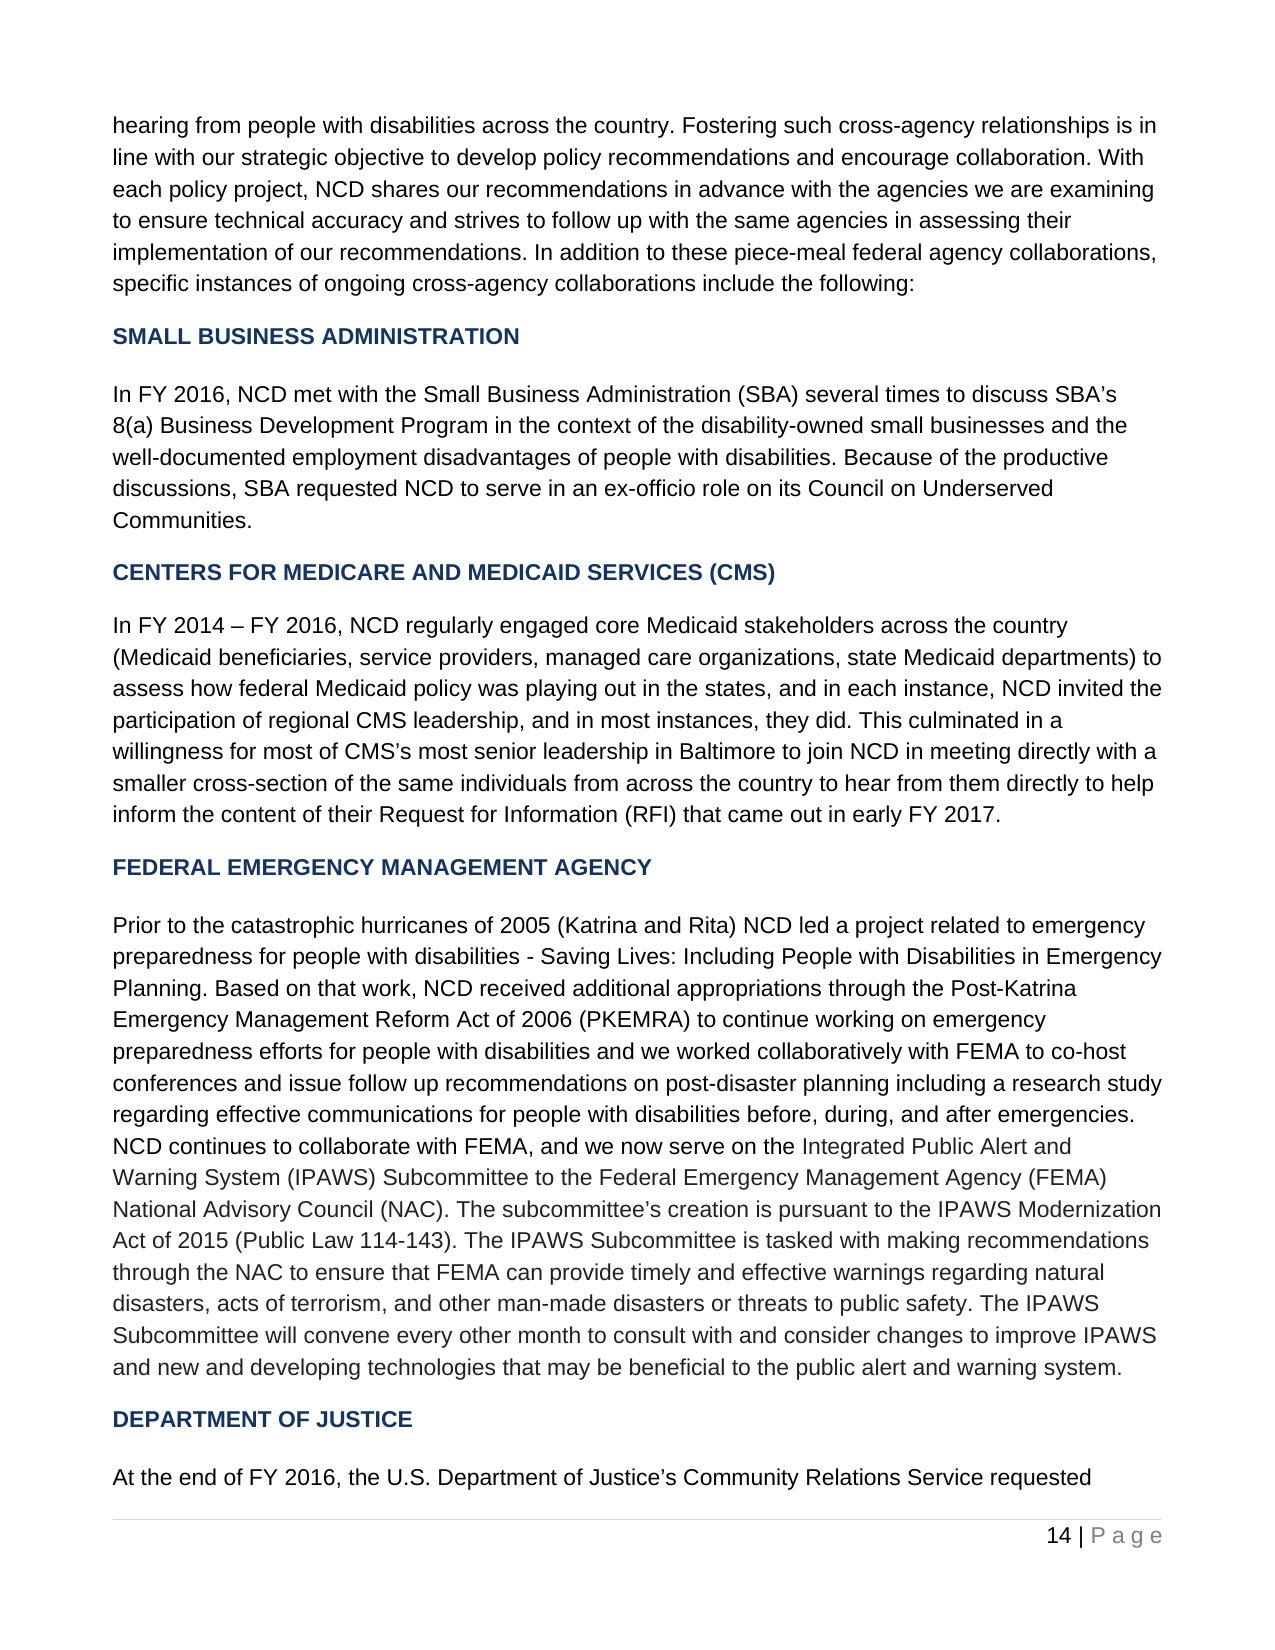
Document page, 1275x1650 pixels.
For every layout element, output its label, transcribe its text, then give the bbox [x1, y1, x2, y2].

subtitle Centers for Medicare and Medicaid Services (CMS) [112, 559, 1162, 612]
subtitle Small Business Administration [112, 323, 1162, 349]
text Prior to the catastrophic hurricanes of 2005 (Katrina and Rita) NCD led a project related to emergency preparedness for people with disabilities - Saving Lives: Including People with Disabilities in Emergency Planning. Based on that work, NCD received additional appropriations through the Post-Katrina Emergency Management Reform Act of 2006 (PKEMRA) to continue working on emergency preparedness efforts for people with disabilities and we worked collaboratively with FEMA to co-host conferences and issue follow up recommendations on post-disaster planning including a research study regarding effective communications for people with disabilities before, during, and after emergencies. NCD continues to collaborate with FEMA, and we now serve on the Integrated Public Alert and Warning System (IPAWS) Subcommittee to the Federal Emergency Management Agency (FEMA) National Advisory Council (NAC). The subcommittee’s creation is pursuant to the IPAWS Modernization Act of 2015 (Public Law 114-143). The IPAWS Subcommittee is tasked with making recommendations through the NAC to ensure that FEMA can provide timely and effective warnings regarding natural disasters, acts of terrorism, and other man-made disasters or threats to public safety. The IPAWS Subcommittee will convene every other month to consult with and consider changes to improve IPAWS and new and developing technologies that may be beneficial to the public alert and warning system. [112, 880, 1162, 1380]
text In FY 2014 – FY 2016, NCD regularly engaged core Medicaid stakeholders across the country (Medicaid beneficiaries, service providers, managed care organizations, state Medicaid departments) to assess how federal Medicaid policy was playing out in the states, and in each instance, NCD invited the participation of regional CMS leadership, and in most instances, they did. This culminated in a willingness for most of CMS’s most senior leadership in Baltimore to join NCD in meeting directly with a smaller cross-section of the same individuals from across the country to hear from them directly to help inform the content of their Request for Information (RFI) that came out in early FY 2017. [112, 612, 1162, 828]
subtitle Department of Justice [112, 1406, 1162, 1432]
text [112, 1432, 1162, 1490]
subtitle Federal Emergency Management Agency [112, 854, 1162, 880]
text In FY 2016, NCD met with the Small Business Administration (SBA) several times to discuss SBA’s 8(a) Business Development Program in the context of the disability-owned small businesses and the well-documented employment disadvantages of people with disabilities. Because of the productive discussions, SBA requested NCD to serve in an ex-officio role on its Council on Underserved Communities. [112, 349, 1162, 533]
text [112, 112, 1162, 297]
